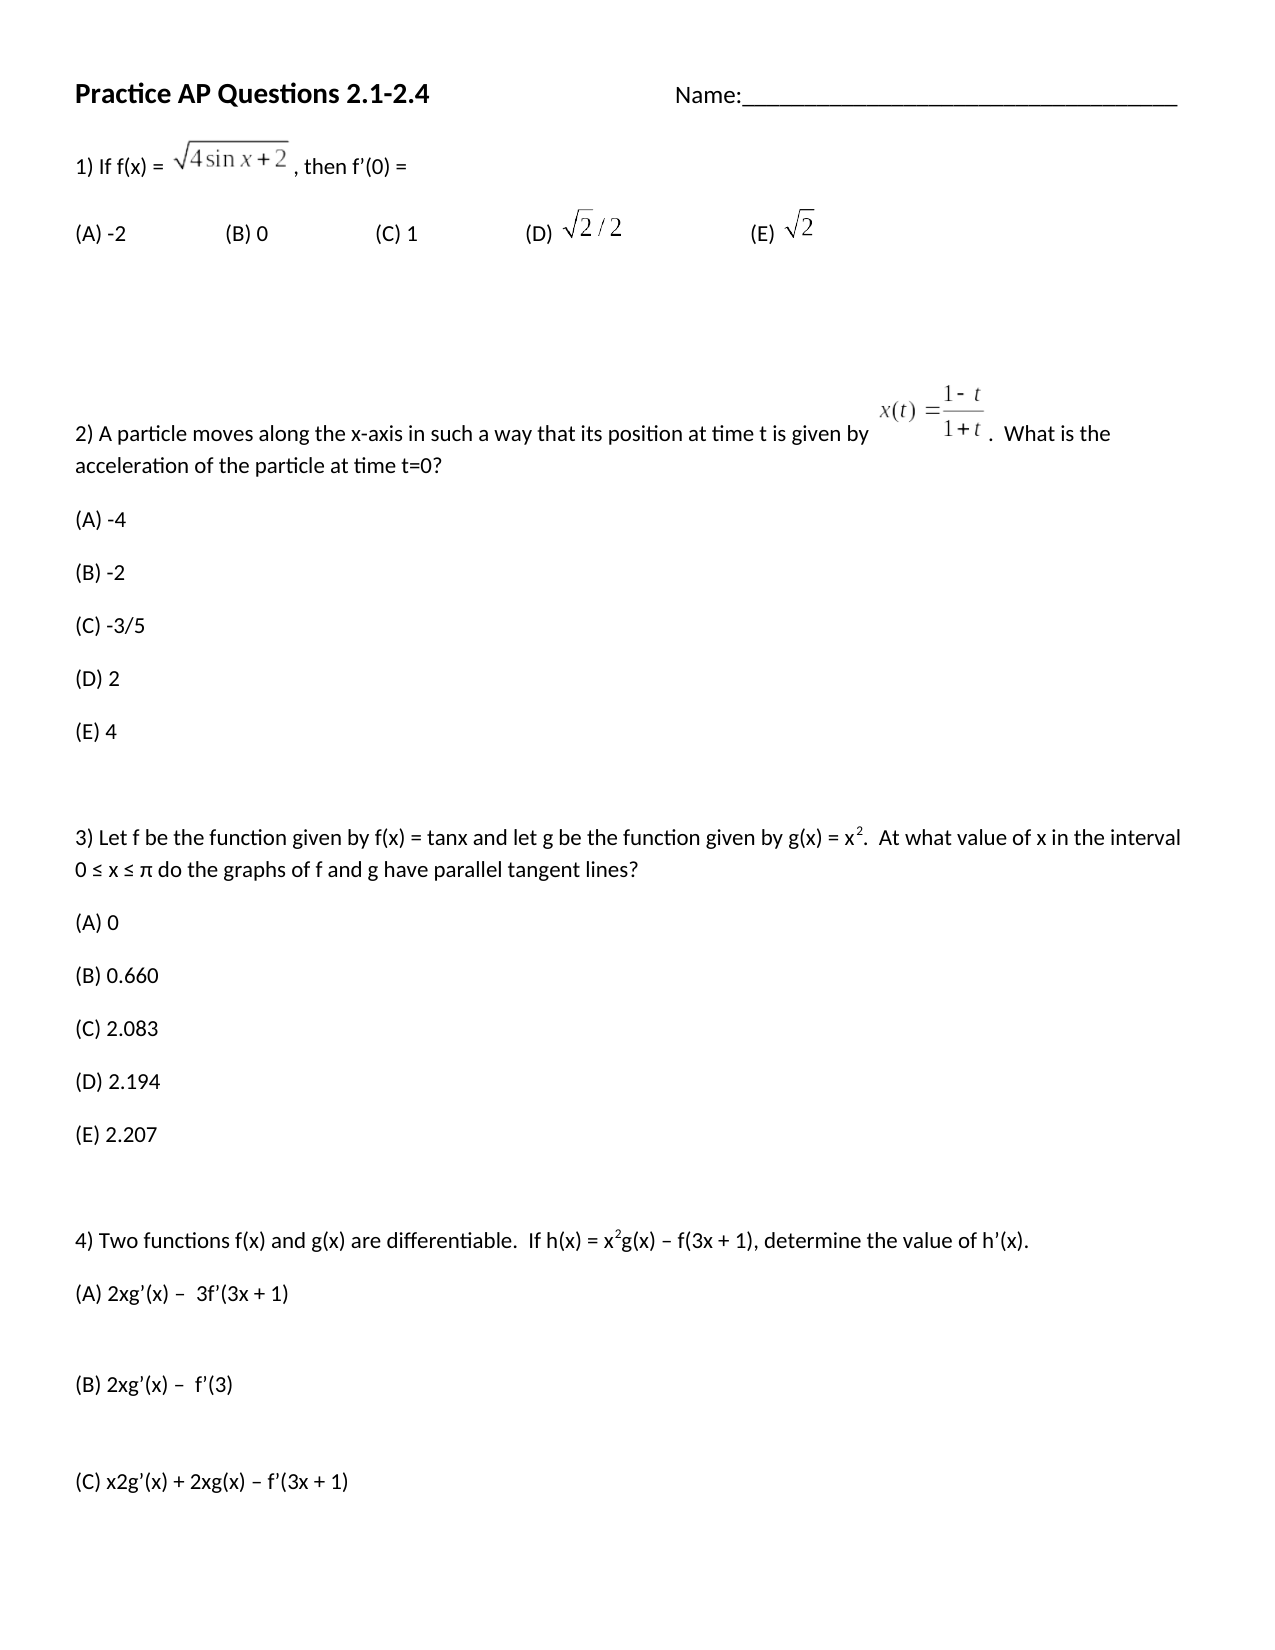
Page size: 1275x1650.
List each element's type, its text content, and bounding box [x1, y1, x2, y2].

text 3) Let f be the function given by f(x) = tanx and let g be the function given by g(x) = x2. At what value of x in the interval 0 ≤ x ≤ π do the graphs of f and g have parallel tangent lines? [75, 823, 1200, 883]
text (C) -3/5 [75, 611, 1200, 639]
text Practice AP Questions 2.1-2.4 Name:___________________________________ [75, 75, 1200, 111]
text (D) 2.194 [75, 1067, 1200, 1095]
text (D) 2 [75, 664, 1200, 692]
text (C) x2g’(x) + 2xg(x) – f’(3x + 1) [75, 1429, 1200, 1495]
text (C) 2.083 [75, 1014, 1200, 1042]
text (B) 2xg’(x) – f’(3) [75, 1332, 1200, 1398]
text (E) 2.207 [75, 1120, 1200, 1148]
text 2) A particle moves along the x-axis in such a way that its position at time t is given by . What is the acceleration of the particle at time t=0? [75, 378, 1200, 480]
text (A) -4 [75, 505, 1200, 533]
text (A) 0 [75, 908, 1200, 936]
text 4) Two functions f(x) and g(x) are differentiable. If h(x) = x2g(x) – f(3x + 1), determine the value of h’(x). [75, 1226, 1200, 1254]
text (A) -2 (B) 0 (C) 1 (D) (E) [75, 205, 1200, 247]
text (B) 0.660 [75, 961, 1200, 989]
text 1) If f(x) = , then f’(0) = [75, 137, 1200, 180]
text (B) -2 [75, 558, 1200, 586]
text (A) 2xg’(x) – 3f’(3x + 1) [75, 1279, 1200, 1307]
text (E) 4 [75, 717, 1200, 745]
